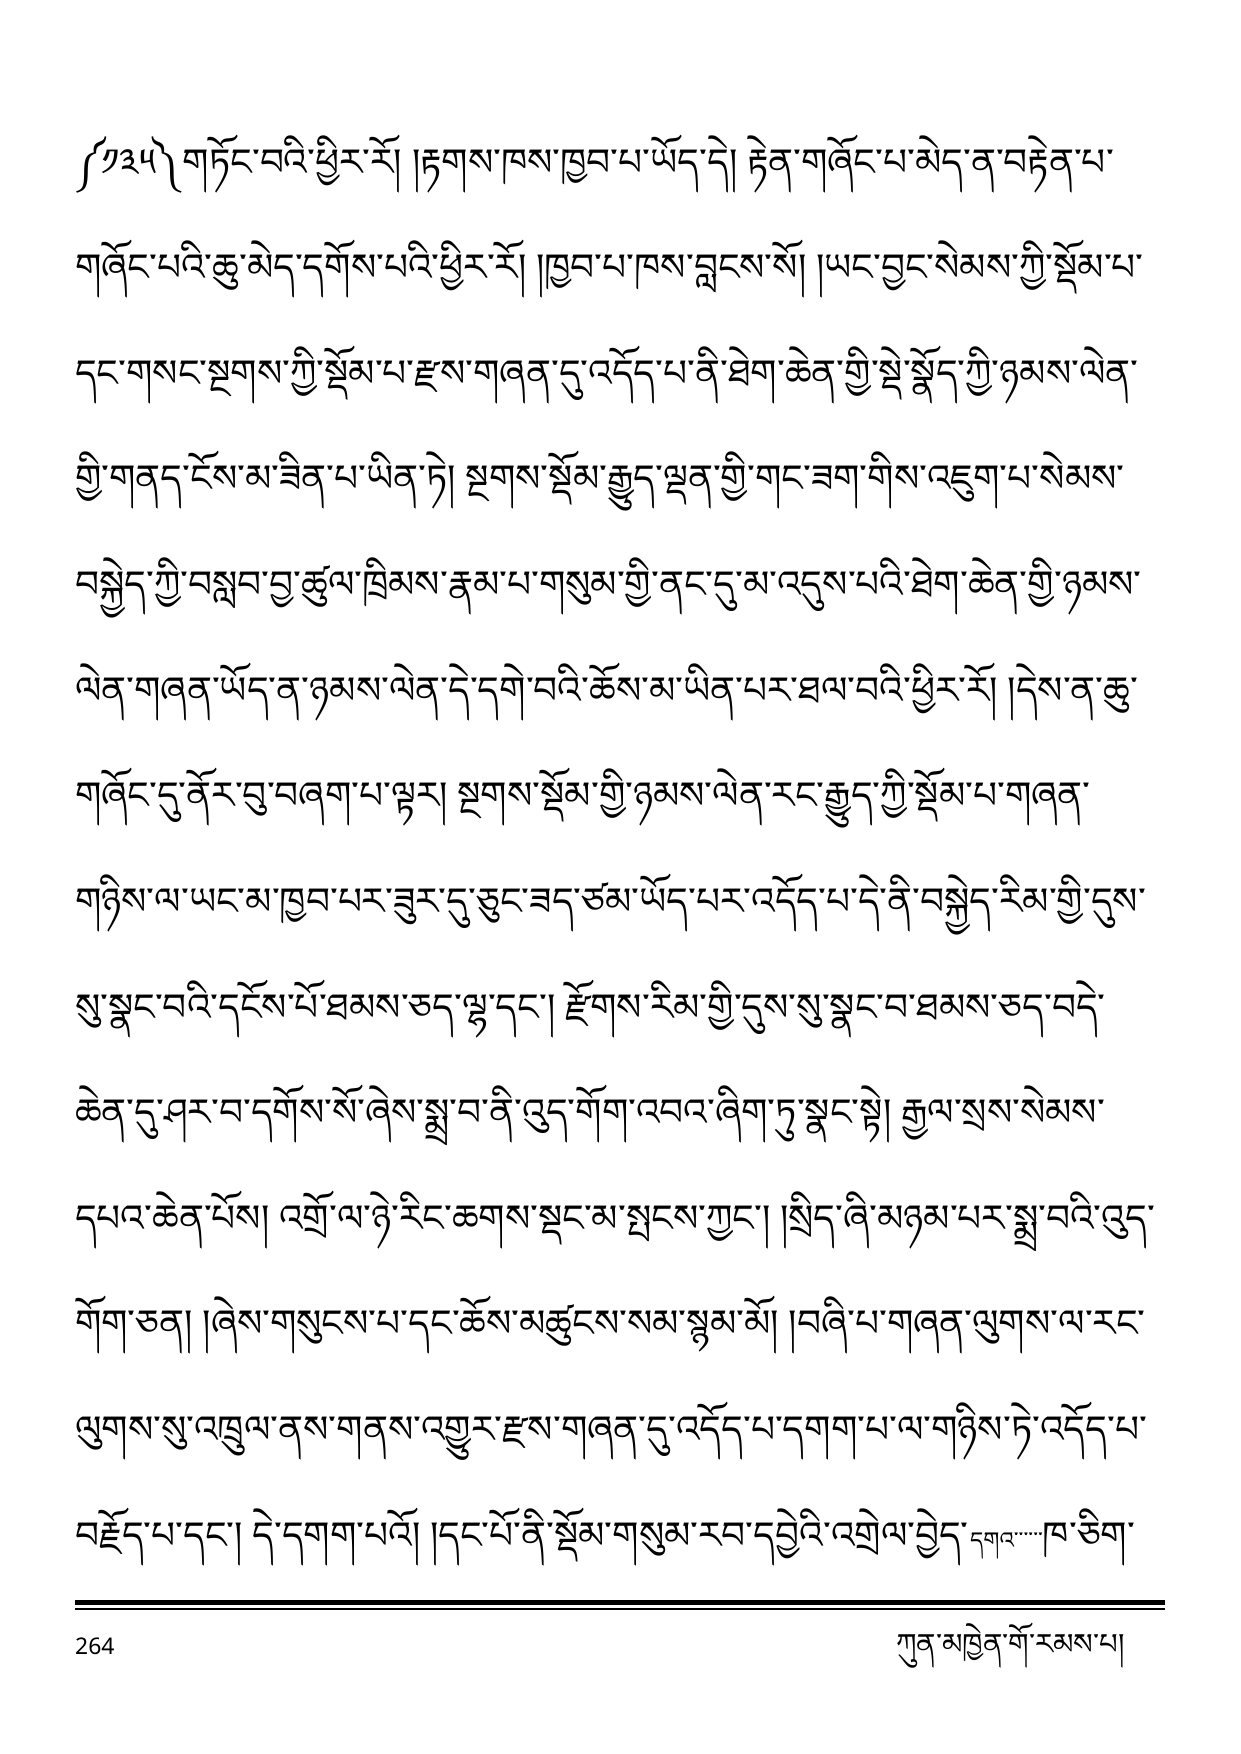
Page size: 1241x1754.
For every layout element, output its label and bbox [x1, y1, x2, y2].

text [75, 120, 1165, 1599]
